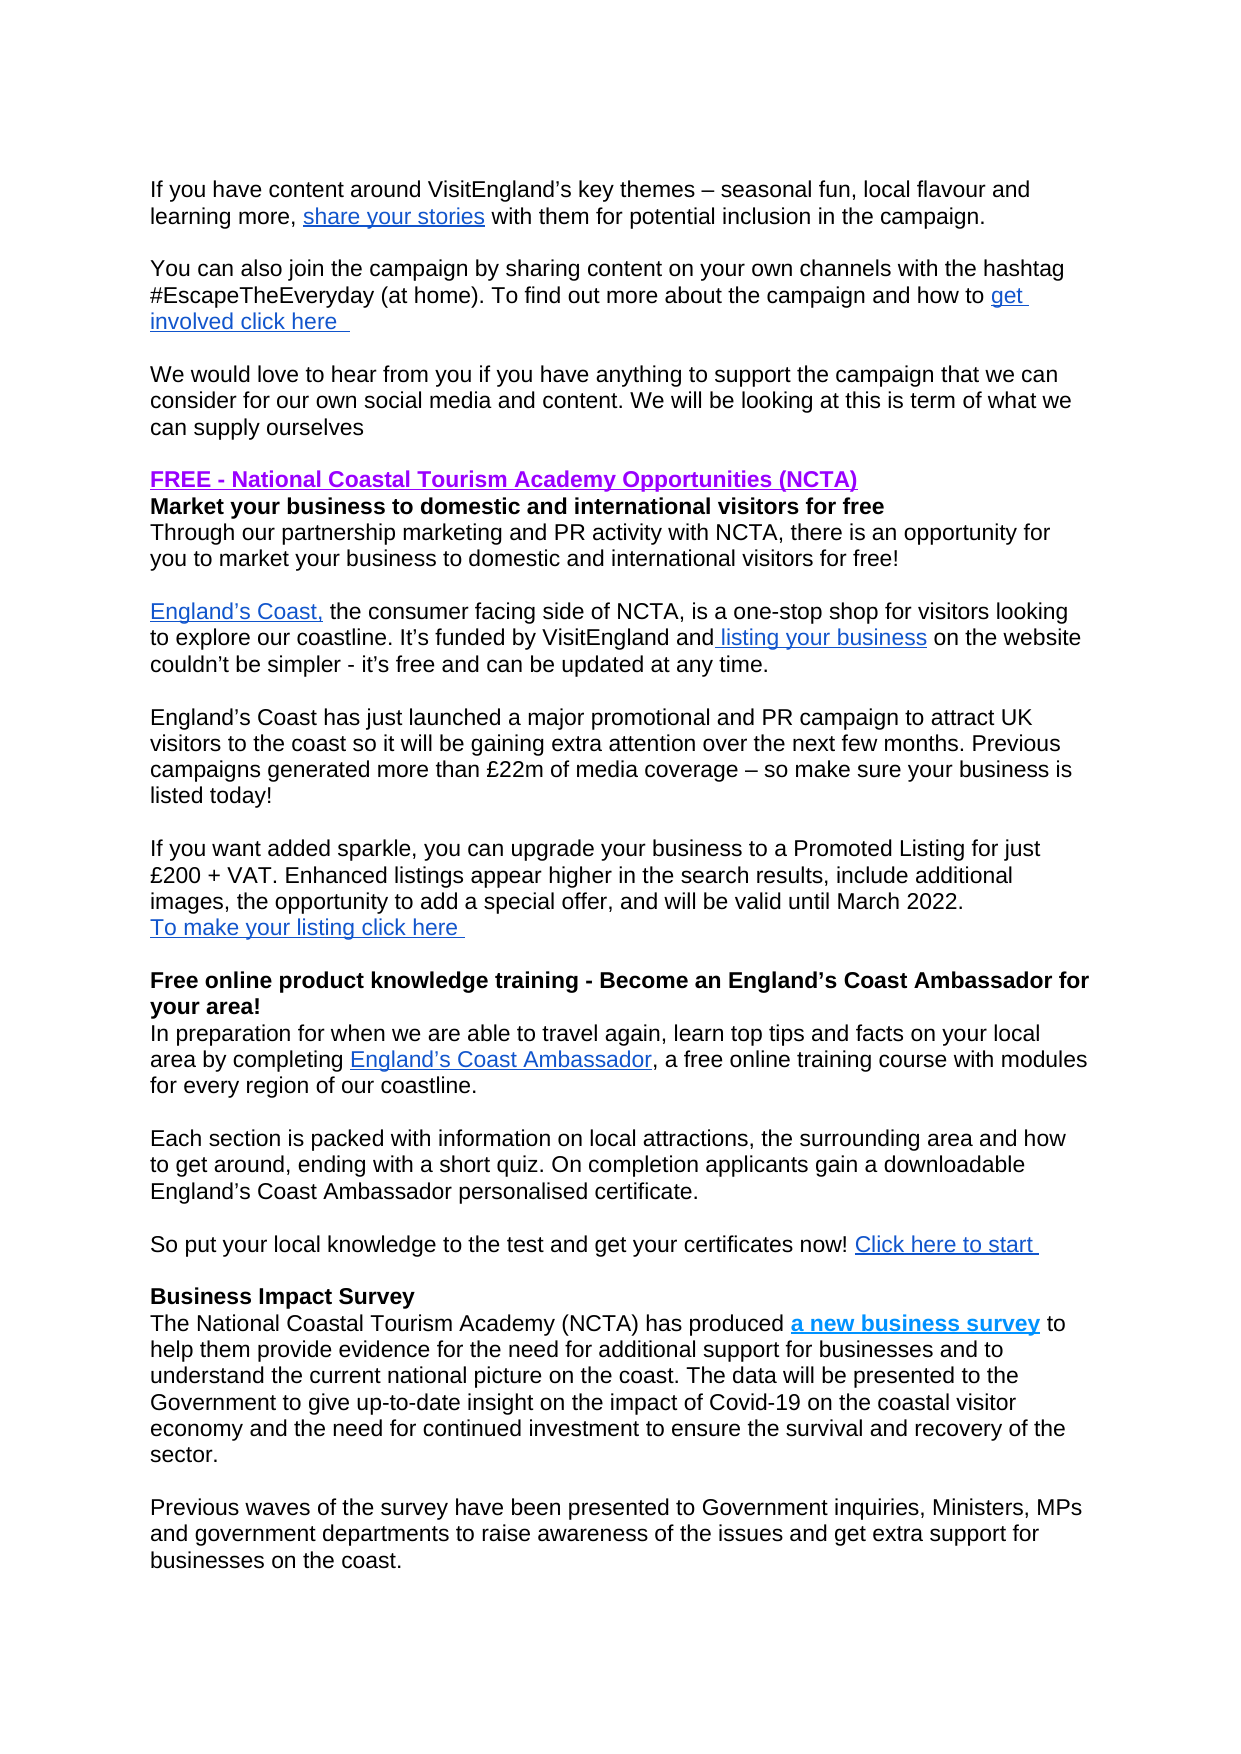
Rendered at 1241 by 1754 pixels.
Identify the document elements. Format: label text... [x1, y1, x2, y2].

text The National Coastal Tourism Academy (NCTA) has produced a new business survey to help them provide evidence for the need for additional support for businesses and to understand the current national picture on the coast. The data will be presented to the Government to give up-to-date insight on the impact of Covid-19 on the coastal visitor economy and the need for continued investment to ensure the survival and recovery of the sector. [150, 1309, 1090, 1468]
text England’s Coast, the consumer facing side of NCTA, is a one-stop shop for visitors looking to explore our coastline. It’s funded by VisitEngland and listing your business on the website couldn’t be simpler - it’s free and can be updated at any time. [150, 598, 1090, 677]
text Business Impact Survey [150, 1283, 1090, 1309]
text To make your listing click here [150, 914, 1090, 941]
text Free online product knowledge training - Become an England’s Coast Ambassador for your area! [150, 967, 1090, 1020]
text Previous waves of the survey have been presented to Government inquiries, Ministers, MPs and government departments to raise awareness of the issues and get extra support for businesses on the coast. [150, 1494, 1090, 1573]
text If you have content around VisitEngland’s key themes – seasonal fun, local flavour and learning more, share your stories with them for potential inclusion in the campaign. [150, 176, 1090, 229]
text Each section is packed with information on local attractions, the surrounding area and how to get around, ending with a short quiz. On completion applicants gain a downloadable England’s Coast Ambassador personalised certificate. [150, 1125, 1090, 1204]
text So put your local knowledge to the test and get your certificates now! Click here to start [150, 1231, 1090, 1257]
text If you want added sparkle, you can upgrade your business to a Promoted Listing for just £200 + VAT. Enhanced listings appear higher in the search results, include additional images, the opportunity to add a special offer, and will be valid until March 2022. [150, 835, 1090, 914]
text Market your business to domestic and international visitors for free [150, 493, 1090, 519]
text You can also join the campaign by sharing content on your own channels with the hashtag #EscapeTheEveryday (at home). To find out more about the campaign and how to get involved click here [150, 255, 1090, 334]
text We would love to hear from you if you have anything to support the campaign that we can consider for our own social media and content. We will be looking at this is term of what we can supply ourselves [150, 361, 1090, 440]
text Through our partnership marketing and PR activity with NCTA, there is an opportunity for you to market your business to domestic and international visitors for free! [150, 519, 1090, 572]
text FREE - National Coastal Tourism Academy Opportunities (NCTA) [150, 466, 1090, 493]
text England’s Coast has just launched a major promotional and PR campaign to attract UK visitors to the coast so it will be gaining extra attention over the next few months. Previous campaigns generated more than £22m of media coverage – so make sure your business is listed today! [150, 703, 1090, 809]
text In preparation for when we are able to travel again, learn top tips and facts on your local area by completing England’s Coast Ambassador, a free online training course with modules for every region of our coastline. [150, 1020, 1090, 1099]
